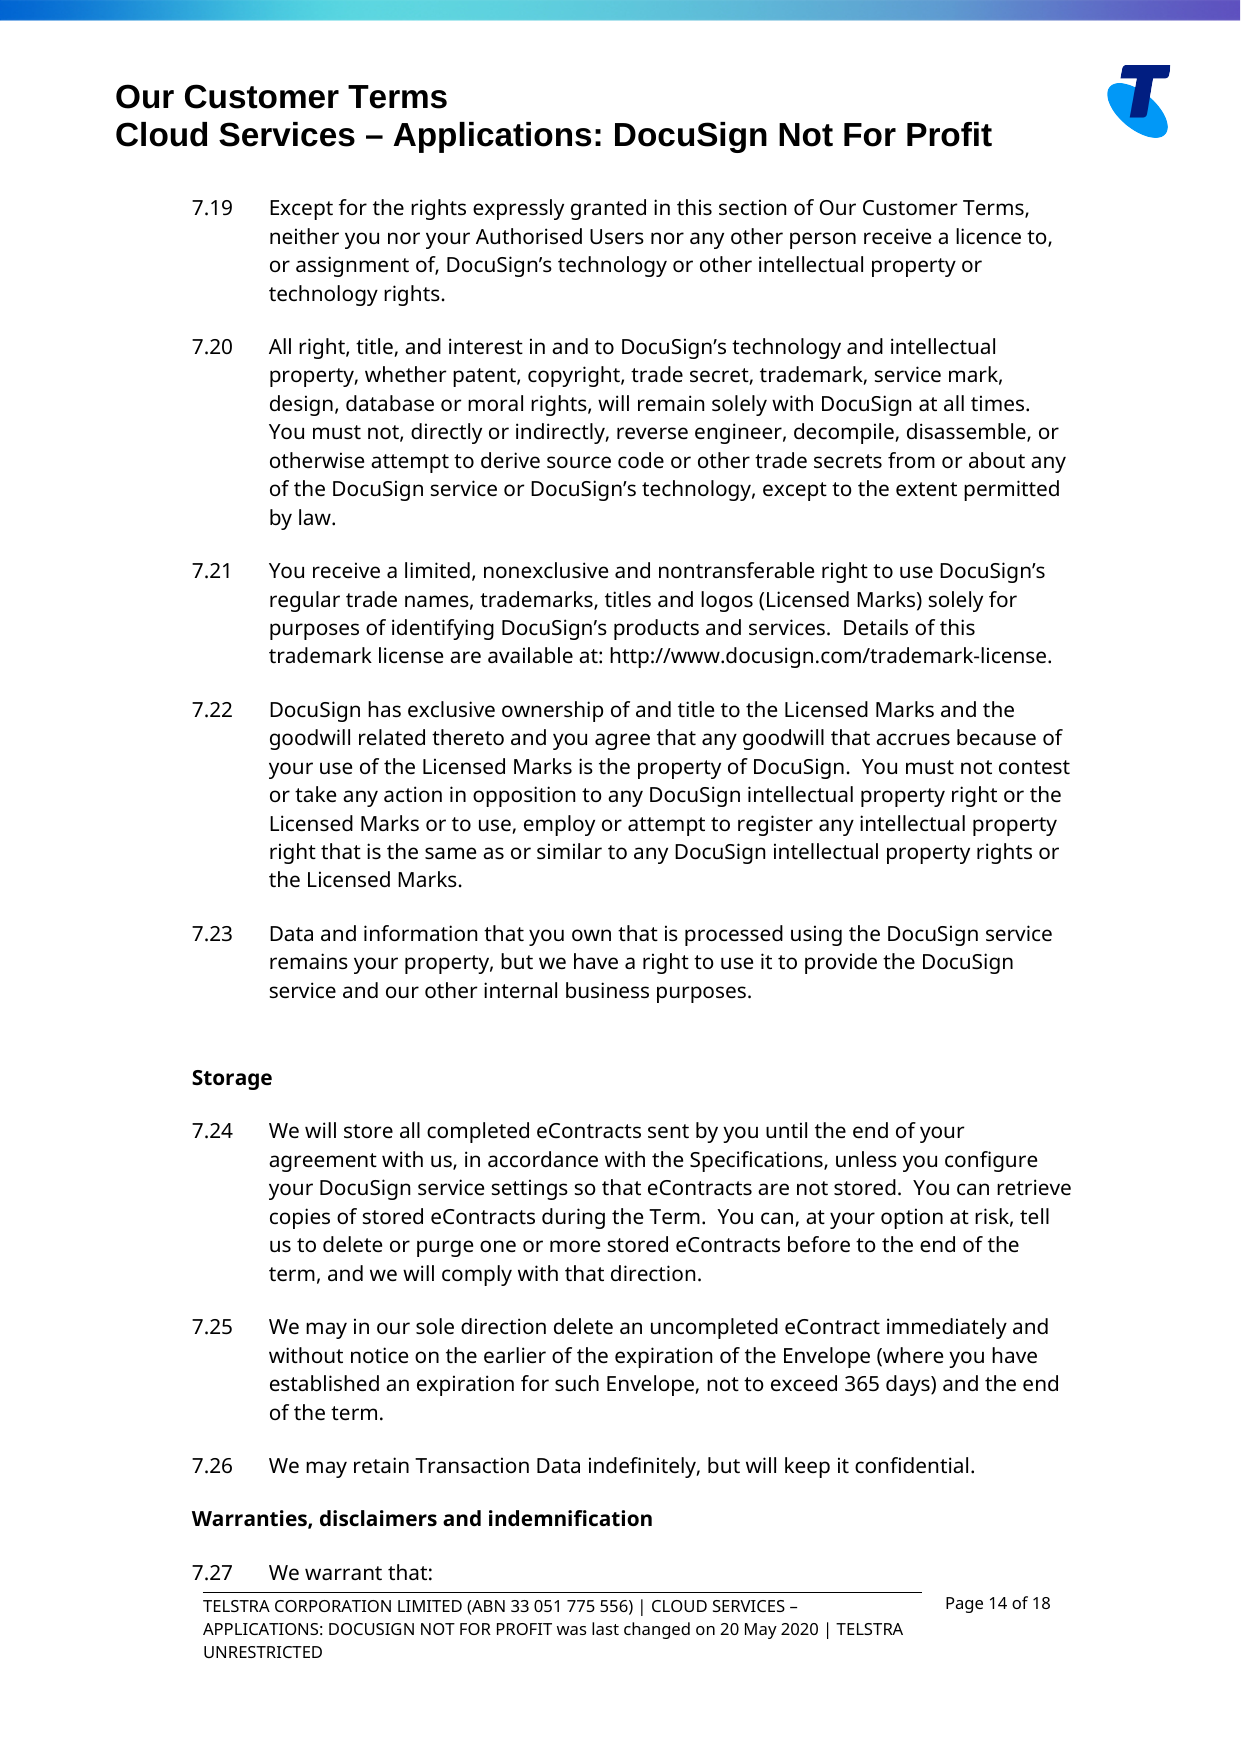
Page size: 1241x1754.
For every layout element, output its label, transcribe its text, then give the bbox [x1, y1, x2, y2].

subtitle Storage [192, 1063, 1078, 1092]
picture [1107, 65, 1171, 138]
subtitle Except for the rights expressly granted in this section of Our Customer Terms, neither you nor your Authorised Users nor any other person receive a licence to, or assignment of, DocuSign’s technology or other intellectual property or technology rights. [192, 193, 1078, 307]
subtitle Data and information that you own that is processed using the DocuSign service remains your property, but we have a right to use it to provide the DocuSign service and our other internal business purposes. [192, 919, 1078, 1004]
subtitle DocuSign has exclusive ownership of and title to the Licensed Marks and the goodwill related thereto and you agree that any goodwill that accrues because of your use of the Licensed Marks is the property of DocuSign. You must not contest or take any action in opposition to any DocuSign intellectual property right or the Licensed Marks or to use, employ or attempt to register any intellectual property right that is the same as or similar to any DocuSign intellectual property rights or the Licensed Marks. [192, 695, 1078, 894]
subtitle We may in our sole direction delete an uncompleted eContract immediately and without notice on the earlier of the expiration of the Envelope (where you have established an expiration for such Envelope, not to exceed 365 days) and the end of the term. [192, 1312, 1078, 1426]
subtitle We will store all completed eContracts sent by you until the end of your agreement with us, in accordance with the Specifications, unless you configure your DocuSign service settings so that eContracts are not stored. You can retrieve copies of stored eContracts during the Term. You can, at your option at risk, tell us to delete or purge one or more stored eContracts before to the end of the term, and we will comply with that direction. [192, 1117, 1078, 1287]
subtitle We warrant that: [192, 1558, 1078, 1586]
subtitle You receive a limited, nonexclusive and nontransferable right to use DocuSign’s regular trade names, trademarks, titles and logos (Licensed Marks) solely for purposes of identifying DocuSign’s products and services. Details of this trademark license are available at: http://www.docusign.com/trademark-license. [192, 556, 1078, 670]
picture [0, 0, 1241, 22]
subtitle All right, title, and interest in and to DocuSign’s technology and intellectual property, whether patent, copyright, trade secret, trademark, service mark, design, database or moral rights, will remain solely with DocuSign at all times. You must not, directly or indirectly, reverse engineer, decompile, disassemble, or otherwise attempt to derive source code or other trade secrets from or about any of the DocuSign service or DocuSign’s technology, except to the extent permitted by law. [192, 332, 1078, 531]
subtitle We may retain Transaction Data indefinitely, but will keep it confidential. [192, 1451, 1078, 1479]
subtitle Warranties, disclaimers and indemnification [192, 1504, 1078, 1533]
